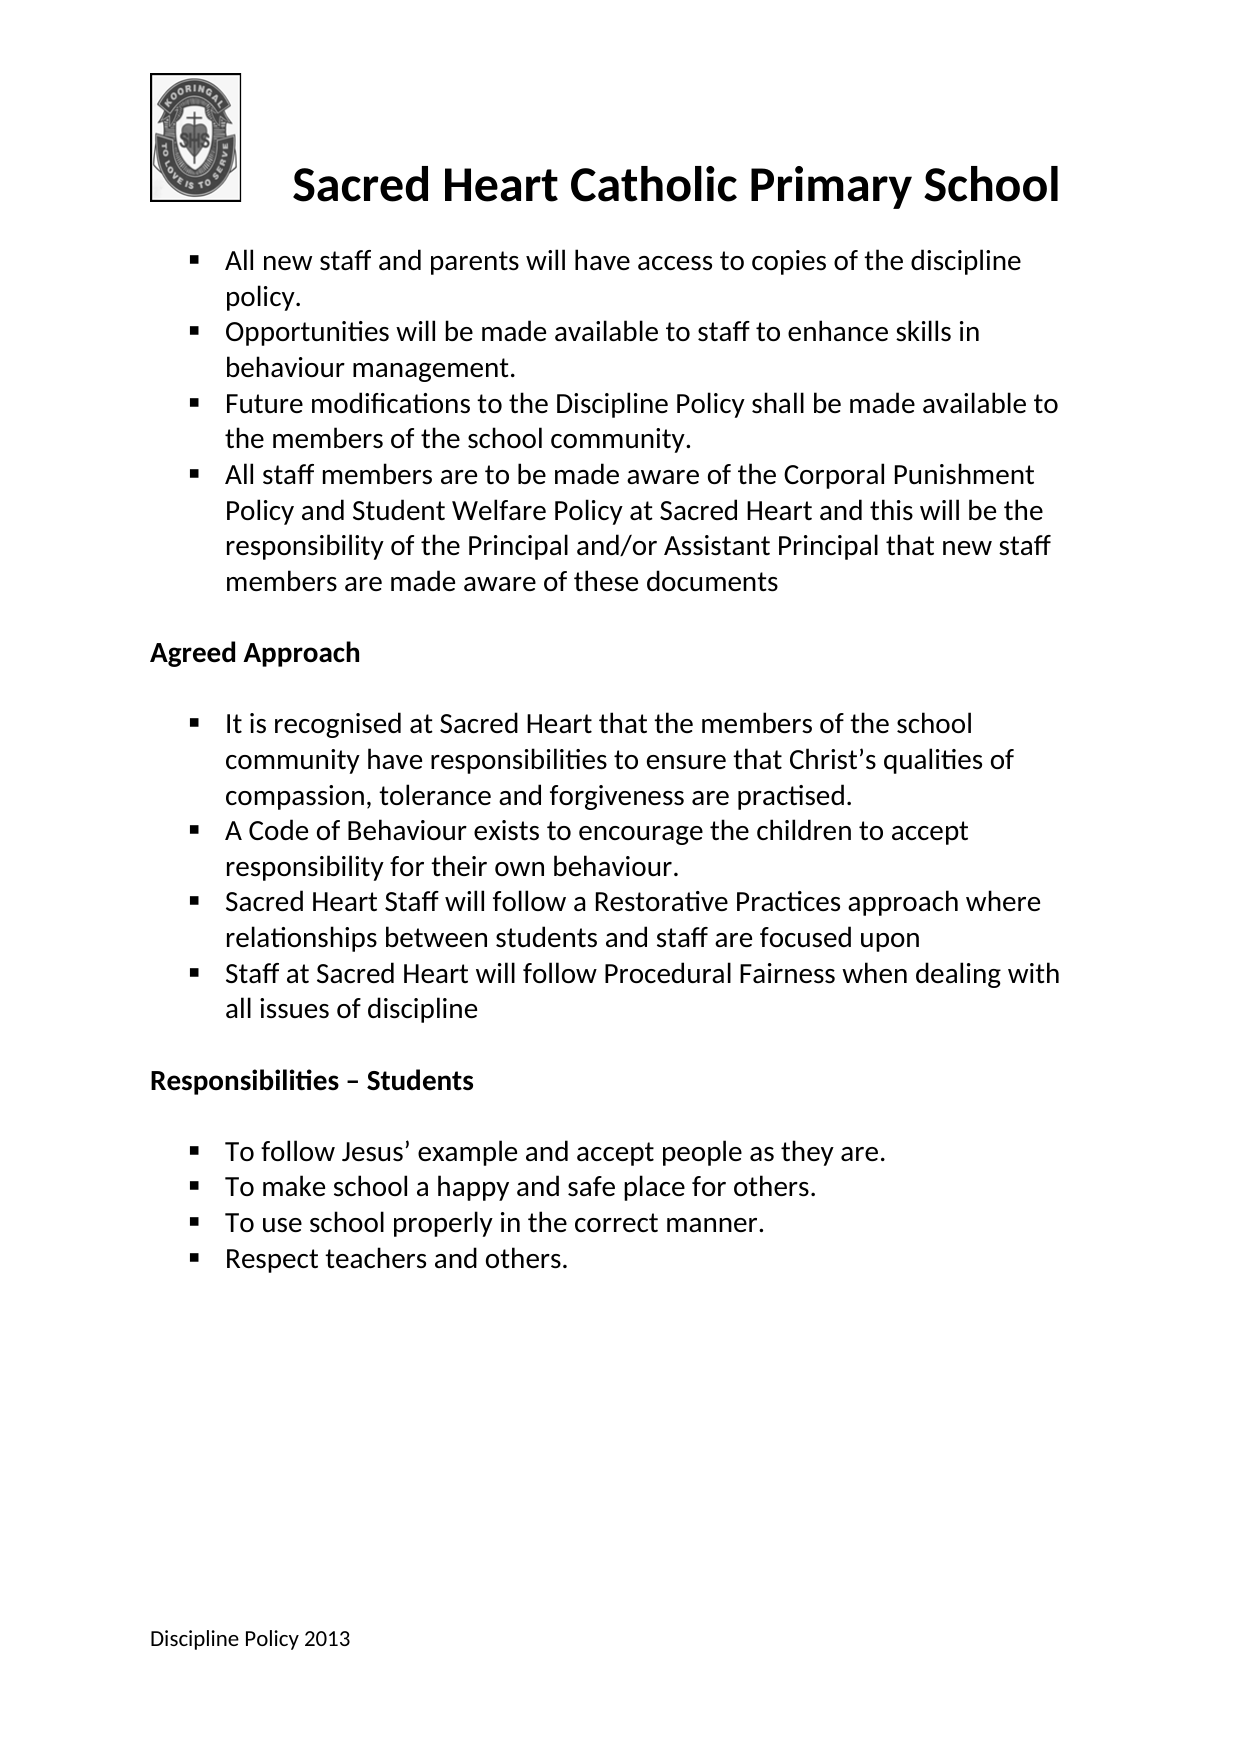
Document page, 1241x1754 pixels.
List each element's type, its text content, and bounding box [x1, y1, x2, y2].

list Respect teachers and others. [187, 1240, 1090, 1275]
text Agreed Approach [150, 634, 1090, 670]
list All new staff and parents will have access to copies of the discipline policy. [187, 242, 1090, 313]
list To follow Jesus’ example and accept people as they are. [187, 1133, 1090, 1168]
list Staff at Sacred Heart will follow Procedural Fairness when dealing with all issues of discipline [187, 955, 1090, 1026]
picture [150, 73, 242, 202]
list To use school properly in the correct manner. [187, 1204, 1090, 1240]
list Opportunities will be made available to staff to enhance skills in behaviour management. [187, 313, 1090, 385]
list Sacred Heart Staff will follow a Restorative Practices approach where relationships between students and staff are focused upon [187, 883, 1090, 955]
text Responsibilities – Students [150, 1062, 1090, 1097]
list All staff members are to be made aware of the Corporal Punishment Policy and Student Welfare Policy at Sacred Heart and this will be the responsibility of the Principal and/or Assistant Principal that new staff members are made aware of these documents [187, 456, 1090, 598]
list A Code of Behaviour exists to encourage the children to accept responsibility for their own behaviour. [187, 812, 1090, 883]
list It is recognised at Sacred Heart that the members of the school community have responsibilities to ensure that Christ’s qualities of compassion, tolerance and forgiveness are practised. [187, 705, 1090, 812]
list Future modifications to the Discipline Policy shall be made available to the members of the school community. [187, 385, 1090, 456]
list To make school a happy and safe place for others. [187, 1168, 1090, 1204]
